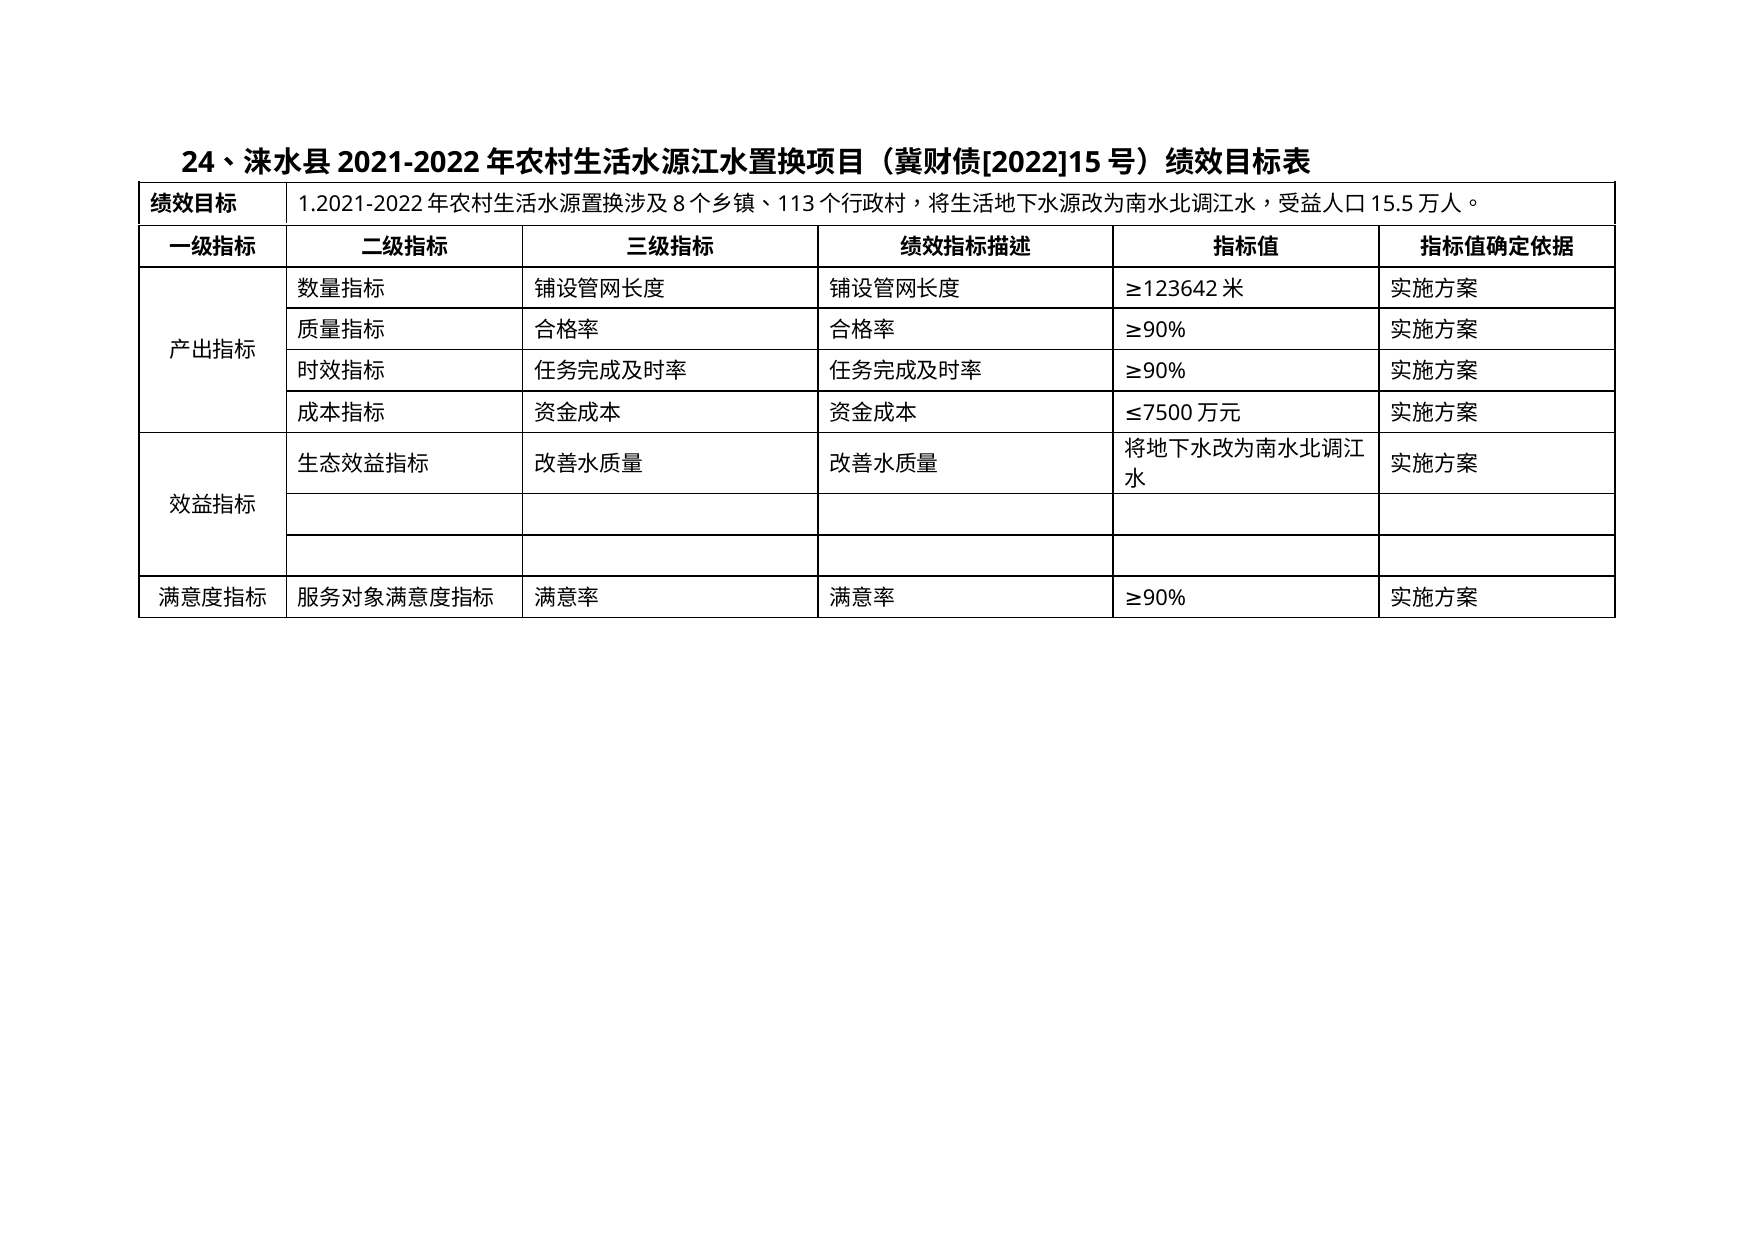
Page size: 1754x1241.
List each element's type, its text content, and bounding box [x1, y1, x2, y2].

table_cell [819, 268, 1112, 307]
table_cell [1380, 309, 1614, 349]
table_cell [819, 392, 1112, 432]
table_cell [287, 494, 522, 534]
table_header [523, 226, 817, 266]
text 24、涞水县2021-2022年农村生活水源江水置换项目（冀财债[2022]15号）绩效目标表 [106, 142, 1648, 181]
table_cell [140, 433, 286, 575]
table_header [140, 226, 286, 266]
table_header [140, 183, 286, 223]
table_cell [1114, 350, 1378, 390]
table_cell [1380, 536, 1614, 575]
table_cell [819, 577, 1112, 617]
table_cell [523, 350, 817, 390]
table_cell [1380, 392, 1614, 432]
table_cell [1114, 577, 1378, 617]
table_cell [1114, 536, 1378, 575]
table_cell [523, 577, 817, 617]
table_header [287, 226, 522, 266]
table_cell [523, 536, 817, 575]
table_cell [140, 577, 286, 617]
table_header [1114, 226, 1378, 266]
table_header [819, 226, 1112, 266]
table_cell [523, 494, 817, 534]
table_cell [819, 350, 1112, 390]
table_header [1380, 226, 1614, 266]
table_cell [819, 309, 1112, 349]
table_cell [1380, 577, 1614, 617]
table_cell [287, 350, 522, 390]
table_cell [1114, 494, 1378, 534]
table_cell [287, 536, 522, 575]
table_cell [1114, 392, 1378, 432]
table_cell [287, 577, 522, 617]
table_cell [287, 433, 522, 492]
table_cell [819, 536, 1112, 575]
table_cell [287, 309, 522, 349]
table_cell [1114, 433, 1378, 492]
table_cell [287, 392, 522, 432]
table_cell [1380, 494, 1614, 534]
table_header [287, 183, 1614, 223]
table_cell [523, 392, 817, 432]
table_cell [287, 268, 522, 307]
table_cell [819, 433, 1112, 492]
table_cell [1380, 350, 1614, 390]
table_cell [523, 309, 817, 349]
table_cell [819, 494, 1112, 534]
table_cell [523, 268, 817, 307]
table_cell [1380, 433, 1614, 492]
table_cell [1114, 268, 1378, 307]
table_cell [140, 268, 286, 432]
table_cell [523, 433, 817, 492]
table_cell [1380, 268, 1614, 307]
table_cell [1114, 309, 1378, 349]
